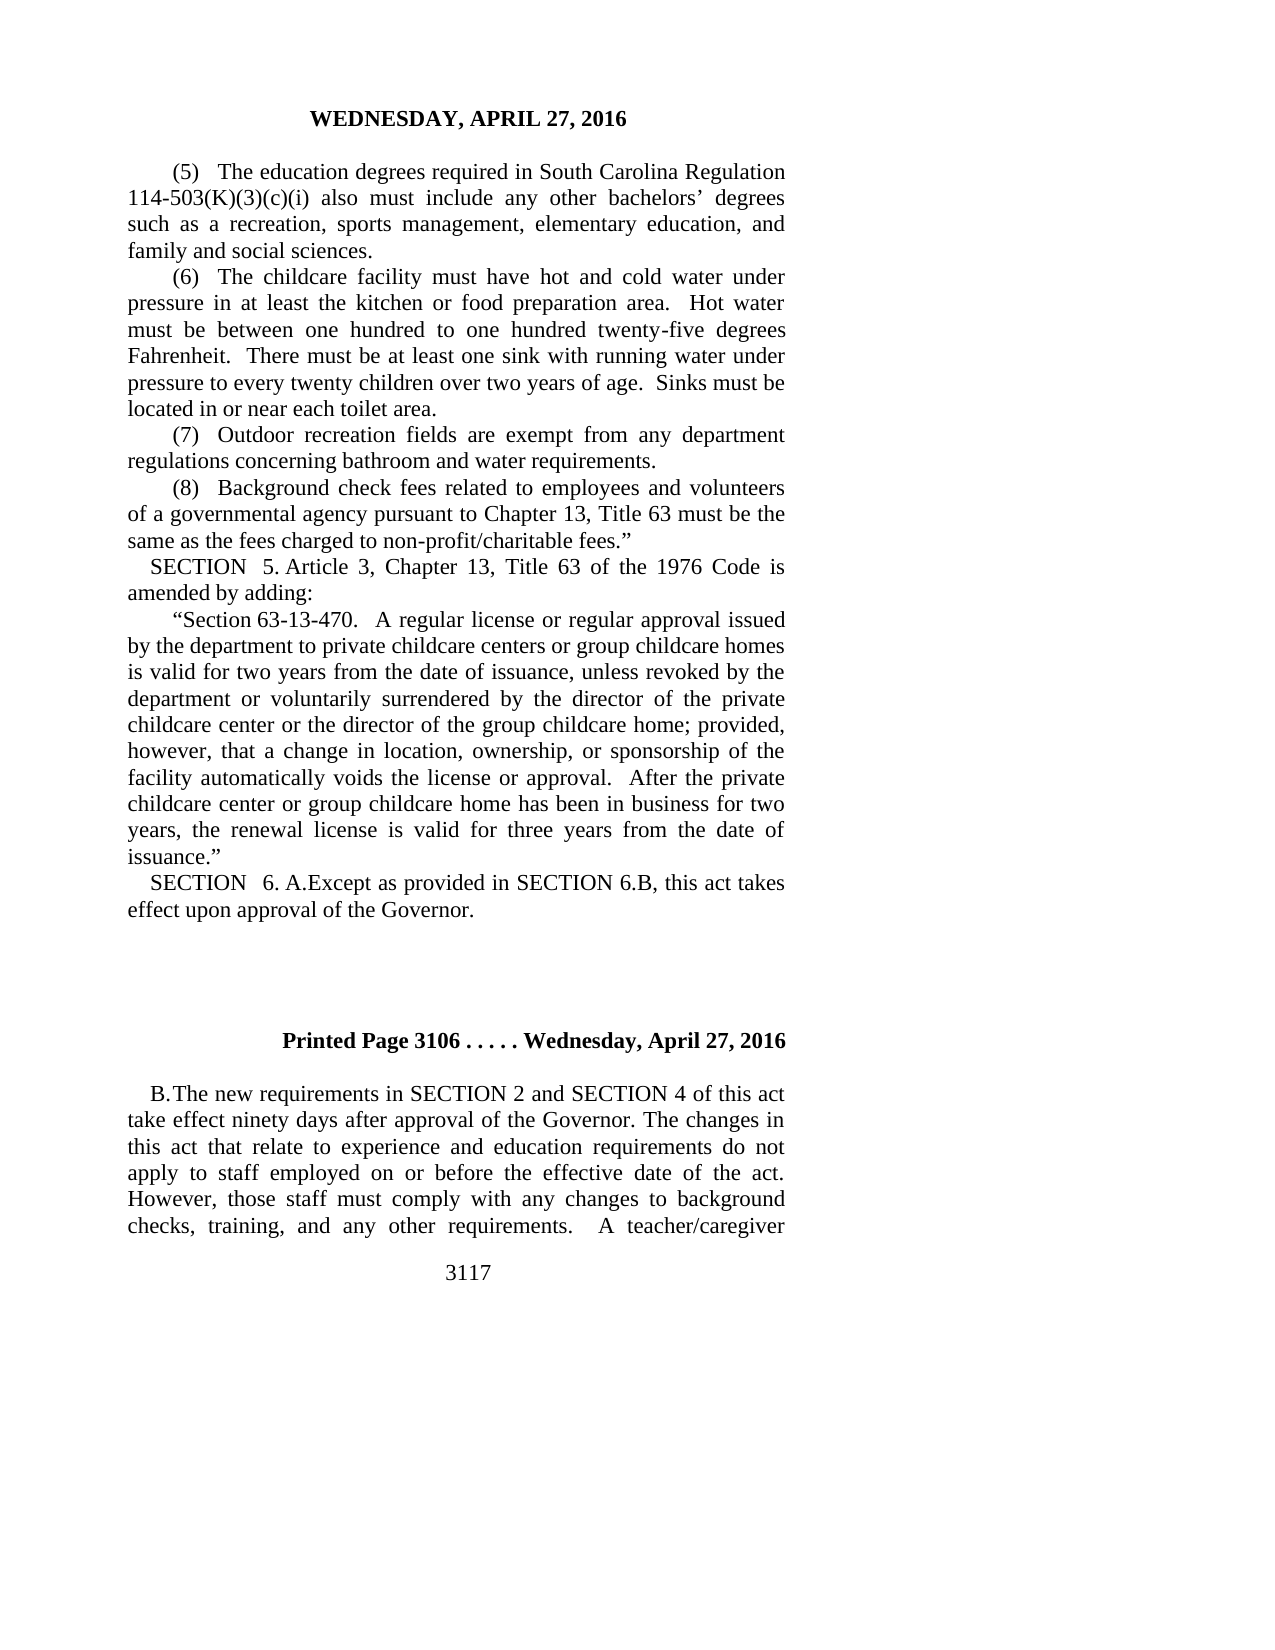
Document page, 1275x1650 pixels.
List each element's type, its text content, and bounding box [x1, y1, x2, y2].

text (5) The education degrees required in South Carolina Regulation 114-503(K)(3)(c)(i) also must include any other bachelors’ degrees such as a recreation, sports management, elementary education, and family and social sciences. [127, 158, 786, 263]
text (7) Outdoor recreation fields are exempt from any department regulations concerning bathroom and water requirements. [127, 421, 786, 474]
text “Section 63-13-470. A regular license or regular approval issued by the department to private childcare centers or group childcare homes is valid for two years from the date of issuance, unless revoked by the department or voluntarily surrendered by the director of the private childcare center or the director of the group childcare home; provided, however, that a change in location, ownership, or sponsorship of the facility automatically voids the license or approval. After the private childcare center or group childcare home has been in business for two years, the renewal license is valid for three years from the date of issuance.” [127, 606, 786, 869]
text Printed Page 3106 . . . . . Wednesday, April 27, 2016 [127, 1027, 786, 1054]
text SECTION 5. Article 3, Chapter 13, Title 63 of the 1976 Code is amended by adding: [127, 553, 786, 606]
text SECTION 6. A. Except as provided in SECTION 6.B, this act takes effect upon approval of the Governor. [127, 869, 786, 922]
text (6) The childcare facility must have hot and cold water under pressure in at least the kitchen or food preparation area. Hot water must be between one hundred to one hundred twenty-five degrees Fahrenheit. There must be at least one sink with running water under pressure to every twenty children over two years of age. Sinks must be located in or near each toilet area. [127, 263, 786, 421]
text (8) Background check fees related to employees and volunteers of a governmental agency pursuant to Chapter 13, Title 63 must be the same as the fees charged to non-profit/charitable fees.” [127, 474, 786, 553]
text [127, 1080, 786, 1238]
